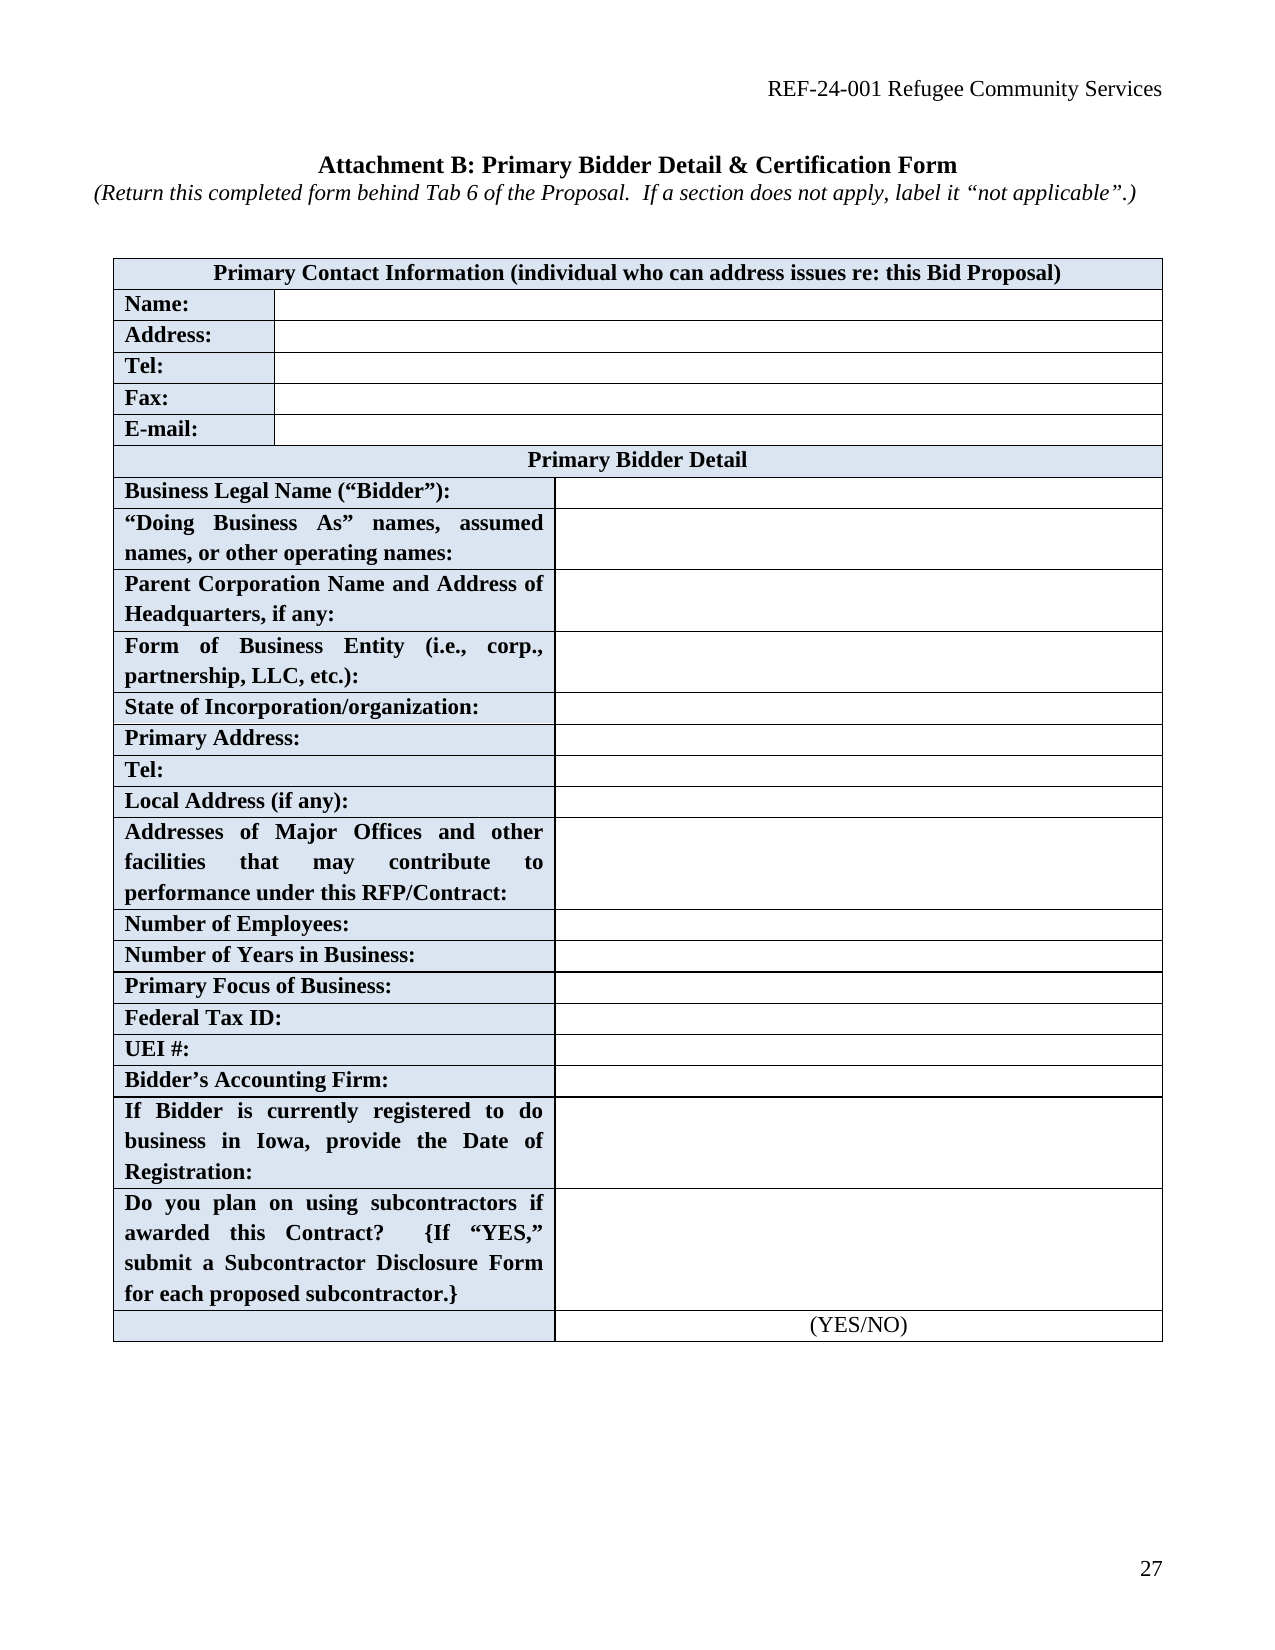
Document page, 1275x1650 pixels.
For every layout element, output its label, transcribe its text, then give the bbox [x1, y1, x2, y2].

table_cell If Bidder is currently registered to do business in Iowa, provide the Date of Registration: [114, 1098, 554, 1188]
table_cell (YES/NO) [556, 1311, 1162, 1341]
table_cell Primary Bidder Detail [114, 446, 1162, 477]
table_cell [556, 1098, 1162, 1188]
text (Return this completed form behind Tab 6 of the Proposal. If a section does not apply, label it “not applicable”.) [94, 179, 1162, 205]
table_cell [275, 415, 1162, 445]
table_cell Local Address (if any): [114, 787, 554, 817]
table_cell [556, 478, 1162, 508]
table_cell [556, 910, 1162, 940]
table_cell Addresses of Major Offices and other facilities that may contribute to performance under this RFP/Contract: [114, 818, 554, 909]
table_cell Name: [114, 290, 274, 320]
table_cell [556, 632, 1162, 692]
subtitle Attachment B: Primary Bidder Detail & Certification Form [112, 150, 1162, 179]
table_cell [275, 321, 1162, 352]
table_cell UEI #: [114, 1035, 554, 1065]
table_cell [275, 353, 1162, 383]
table_cell Fax: [114, 384, 274, 414]
table_cell [556, 973, 1162, 1003]
table_cell Number of Employees: [114, 910, 554, 940]
table_cell E-mail: [114, 415, 274, 445]
table_cell [556, 1035, 1162, 1065]
table_cell Tel: [114, 756, 554, 786]
table_cell [556, 1004, 1162, 1034]
table_cell Number of Years in Business: [114, 941, 554, 971]
table_cell State of Incorporation/organization: [114, 693, 554, 723]
table_cell [556, 941, 1162, 971]
table_cell [556, 1189, 1162, 1310]
table_cell Bidder’s Accounting Firm: [114, 1066, 554, 1096]
table_cell [275, 290, 1162, 320]
table_cell Form of Business Entity (i.e., corp., partnership, LLC, etc.): [114, 632, 554, 692]
table_cell “Doing Business As” names, assumed names, or other operating names: [114, 509, 554, 569]
table_cell Do you plan on using subcontractors if awarded this Contract? {If “YES,” submit a Subcontractor Disclosure Form for each proposed subcontractor.} [114, 1189, 554, 1310]
table_cell Primary Focus of Business: [114, 973, 554, 1003]
table_cell Parent Corporation Name and Address of Headquarters, if any: [114, 570, 554, 631]
table_cell [556, 787, 1162, 817]
table_cell [275, 384, 1162, 414]
table_cell [556, 693, 1162, 723]
table_cell [114, 1311, 554, 1341]
table_cell [556, 570, 1162, 631]
table_cell [556, 1066, 1162, 1096]
table_header Primary Contact Information (individual who can address issues re: this Bid Proposal) [114, 259, 1162, 289]
table_cell [556, 509, 1162, 569]
table_cell [556, 756, 1162, 786]
table_cell Federal Tax ID: [114, 1004, 554, 1034]
table_cell Business Legal Name (“Bidder”): [114, 478, 554, 508]
table_cell [556, 725, 1162, 755]
table_cell Primary Address: [114, 725, 554, 755]
table_cell Tel: [114, 353, 274, 383]
table_cell [556, 818, 1162, 909]
table_cell Address: [114, 321, 274, 352]
